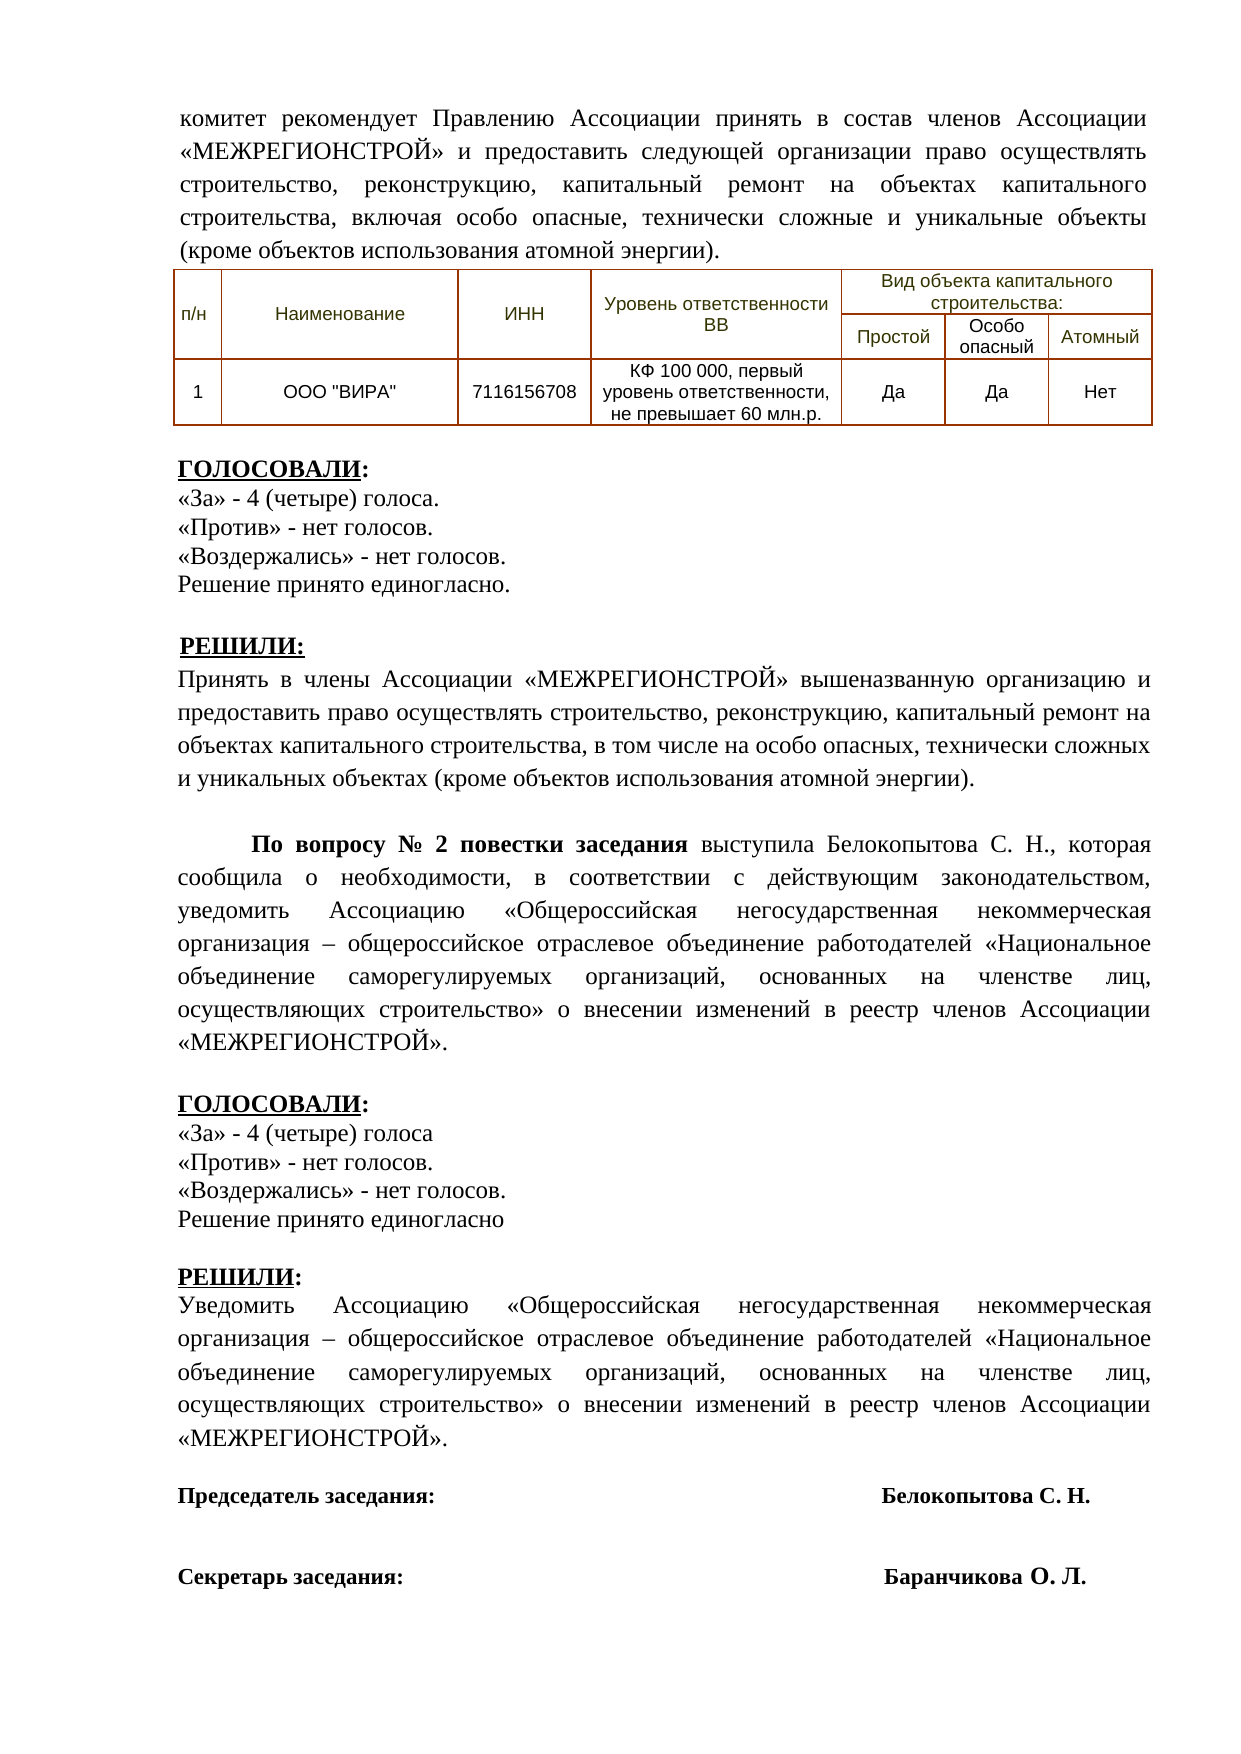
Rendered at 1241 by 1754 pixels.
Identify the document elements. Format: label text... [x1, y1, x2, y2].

table_cell Да [842, 360, 944, 424]
text Секретарь заседания: Баранчикова О. Л. [177, 1561, 1152, 1616]
text Решение принято единогласно. [177, 569, 1152, 598]
text По вопросу № 2 повестки заседания выступила Белокопытова С. Н., которая сообщила о необходимости, в соответствии с действующим законодательством, уведомить Ассоциацию «Общероссийская негосударственная некоммерческая организация – общероссийское отраслевое объединение работодателей «Национальное объединение саморегулируемых организаций, основанных на членстве лиц, осуществляющих строительство» о внесении изменений в реестр членов Ассоциации «МЕЖРЕГИОНСТРОЙ». [177, 829, 1152, 1056]
text «Воздержались» - нет голосов. [177, 541, 1152, 569]
text Председатель заседания: Белокопытова С. Н. [177, 1482, 1152, 1508]
table_cell Атомный [1049, 315, 1151, 358]
text Решение принято единогласно [177, 1204, 1152, 1233]
table_header Наименование [222, 270, 457, 358]
text ГОЛОСОВАЛИ: [177, 454, 1152, 483]
text Уведомить Ассоциацию «Общероссийская негосударственная некоммерческая организация – общероссийское отраслевое объединение работодателей «Национальное объединение саморегулируемых организаций, основанных на членстве лиц, осуществляющих строительство» о внесении изменений в реестр членов Ассоциации «МЕЖРЕГИОНСТРОЙ». [177, 1291, 1152, 1451]
table_cell 1 [175, 360, 221, 424]
table_header Вид объекта капитального строительства: [842, 270, 1151, 313]
table_header Уровень ответственности ВВ [592, 270, 841, 358]
table_cell ООО "ВИРА" [222, 360, 457, 424]
text РЕШИЛИ: [179, 631, 1152, 660]
text «Против» - нет голосов. [177, 512, 1152, 541]
table_header ИНН [459, 270, 590, 358]
table_header п/н [175, 270, 221, 358]
text «Воздержались» - нет голосов. [177, 1176, 1152, 1204]
text «За» - 4 (четыре) голоса. [177, 483, 1152, 512]
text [179, 103, 1147, 264]
text «Против» - нет голосов. [177, 1147, 1152, 1176]
table_cell КФ 100 000, первый уровень ответственности, не превышает 60 млн.р. [592, 360, 841, 424]
table_cell Нет [1049, 360, 1151, 424]
table_cell 7116156708 [459, 360, 590, 424]
table_cell Да [946, 360, 1048, 424]
text ГОЛОСОВАЛИ: [177, 1089, 1152, 1118]
text РЕШИЛИ: [177, 1262, 1152, 1291]
table_cell Простой [842, 315, 944, 358]
table_cell Особо опасный [946, 315, 1048, 358]
list Принять в члены Ассоциации «МЕЖРЕГИОНСТРОЙ» вышеназванную организацию и предоставить право осуществлять строительство, реконструкцию, капитальный ремонт на объектах капитального строительства, в том числе на особо опасных, технически сложных и уникальных объектах (кроме объектов использования атомной энергии). [177, 664, 1152, 792]
text «За» - 4 (четыре) голоса [177, 1118, 1152, 1147]
